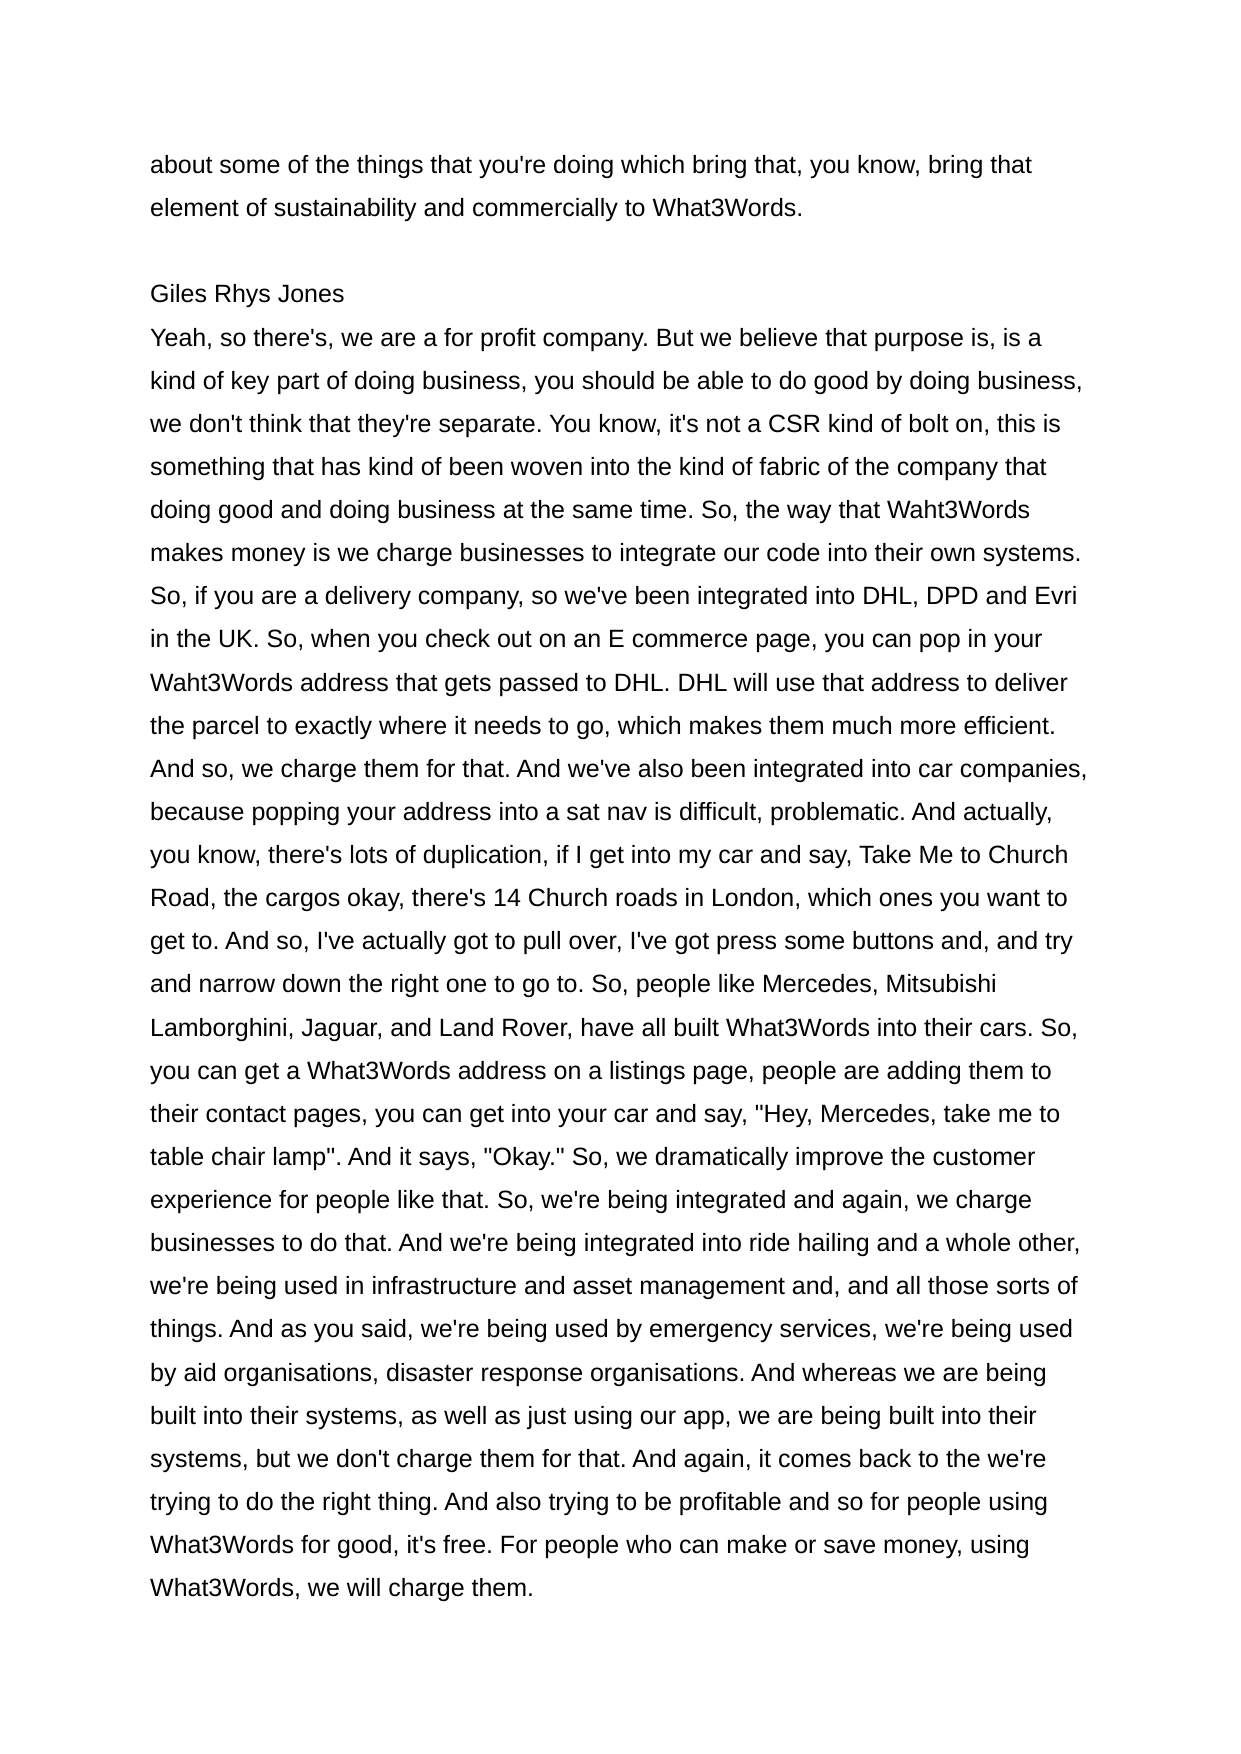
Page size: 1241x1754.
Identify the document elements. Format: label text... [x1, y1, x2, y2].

text Yeah, so there's, we are a for profit company. But we believe that purpose is, is a kind of key part of doing business, you should be able to do good by doing business, we don't think that they're separate. You know, it's not a CSR kind of bolt on, this is something that has kind of been woven into the kind of fabric of the company that doing good and doing business at the same time. So, the way that Waht3Words makes money is we charge businesses to integrate our code into their own systems. So, if you are a delivery company, so we've been integrated into DHL, DPD and Evri in the UK. So, when you check out on an E commerce page, you can pop in your Waht3Words address that gets passed to DHL. DHL will use that address to deliver the parcel to exactly where it needs to go, which makes them much more efficient. And so, we charge them for that. And we've also been integrated into car companies, because popping your address into a sat nav is difficult, problematic. And actually, you know, there's lots of duplication, if I get into my car and say, Take Me to Church Road, the cargos okay, there's 14 Church roads in London, which ones you want to get to. And so, I've actually got to pull over, I've got press some buttons and, and try and narrow down the right one to go to. So, people like Mercedes, Mitsubishi Lamborghini, Jaguar, and Land Rover, have all built What3Words into their cars. So, you can get a What3Words address on a listings page, people are adding them to their contact pages, you can get into your car and say, "Hey, Mercedes, take me to table chair lamp". And it says, "Okay." So, we dramatically improve the customer experience for people like that. So, we're being integrated and again, we charge businesses to do that. And we're being integrated into ride hailing and a whole other, we're being used in infrastructure and asset management and, and all those sorts of things. And as you said, we're being used by emergency services, we're being used by aid organisations, disaster response organisations. And whereas we are being built into their systems, as well as just using our app, we are being built into their systems, but we don't charge them for that. And again, it comes back to the we're trying to do the right thing. And also trying to be profitable and so for people using What3Words for good, it's free. For people who can make or save money, using What3Words, we will charge them. [150, 322, 1090, 1602]
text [150, 150, 1090, 222]
text Giles Rhys Jones [150, 279, 1090, 308]
